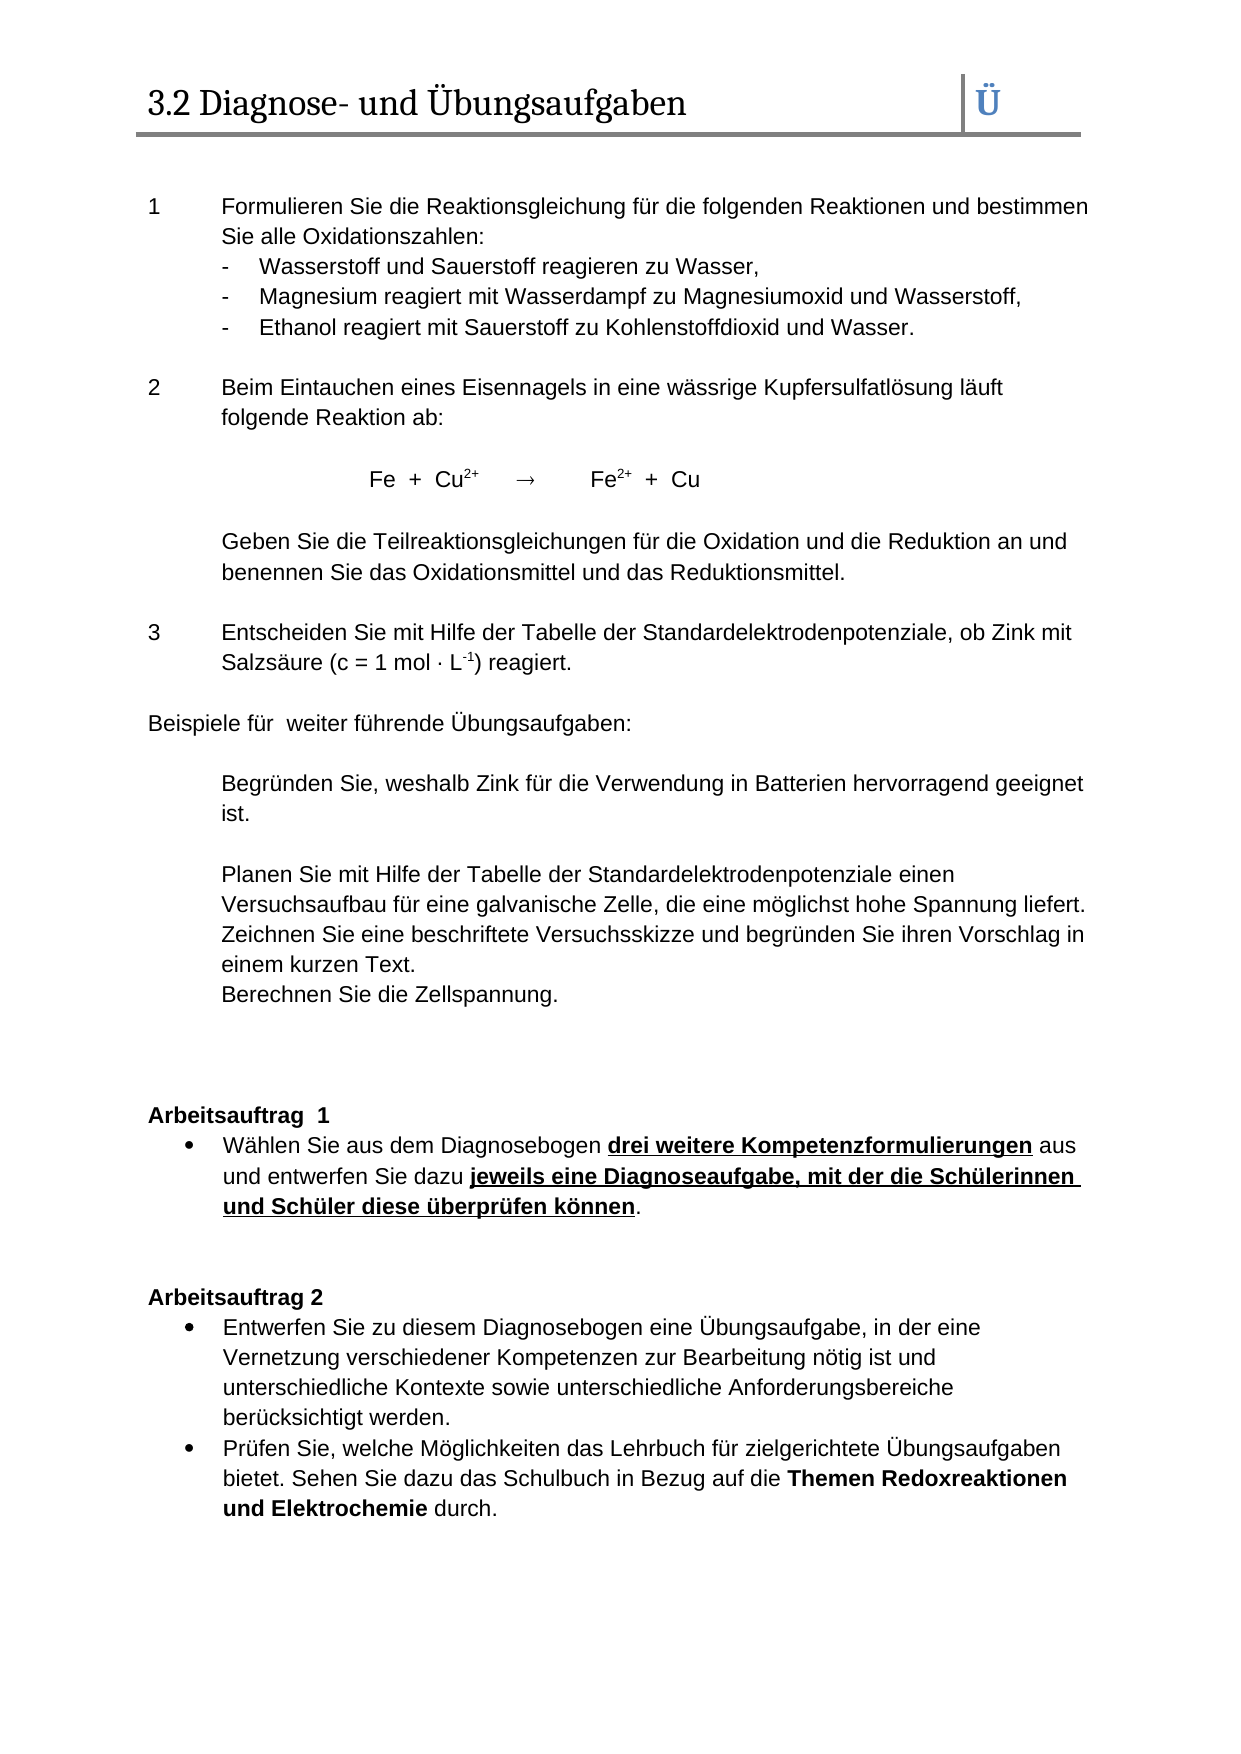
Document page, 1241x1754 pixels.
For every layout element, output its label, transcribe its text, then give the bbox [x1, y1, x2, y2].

text 2 Beim Eintauchen eines Eisennagels in eine wässrige Kupfersulfatlösung läuft folgende Reaktion ab: [148, 374, 1093, 430]
text Geben Sie die Teilreaktionsgleichungen für die Oxidation und die Reduktion an und benennen Sie das Oxidationsmittel und das Reduktionsmittel. [221, 528, 1093, 585]
text Arbeitsauftrag 1 [148, 1102, 1093, 1128]
text 1 Formulieren Sie die Reaktionsgleichung für die folgenden Reaktionen und bestimmen Sie alle Oxidationszahlen: [148, 193, 1093, 249]
text Fe + Cu2+ Fe2+ + Cu [295, 466, 1093, 492]
list Wählen Sie aus dem Diagnosebogen drei weitere Kompetenzformulierungen aus und entwerfen Sie dazu jeweils eine Diagnoseaufgabe, mit der die Schülerinnen und Schüler diese überprüfen können. [185, 1132, 1093, 1219]
list Ethanol reagiert mit Sauerstoff zu Kohlenstoffdioxid und Wasser. [221, 313, 1093, 340]
list Entwerfen Sie zu diesem Diagnosebogen eine Übungsaufgabe, in der eine Vernetzung verschiedener Kompetenzen zur Bearbeitung nötig ist und unterschiedliche Kontexte sowie unterschiedliche Anforderungsbereiche berücksichtigt werden. [185, 1314, 1093, 1431]
list Arbeitsauftrag 2 [148, 1283, 1093, 1310]
text Beispiele für weiter führende Übungsaufgaben: [148, 709, 1093, 736]
text 3 Entscheiden Sie mit Hilfe der Tabelle der Standardelektrodenpotenziale, ob Zink mit Salzsäure (c = 1 mol ∙ L-1) reagiert. [148, 619, 1093, 675]
list Magnesium reagiert mit Wasserdampf zu Magnesiumoxid und Wasserstoff, [221, 283, 1093, 309]
list Prüfen Sie, welche Möglichkeiten das Lehrbuch für zielgerichtete Übungsaufgaben bietet. Sehen Sie dazu das Schulbuch in Bezug auf die Themen Redoxreaktionen und Elektrochemie durch. [185, 1434, 1093, 1521]
list Wasserstoff und Sauerstoff reagieren zu Wasser, [221, 253, 1093, 279]
text Planen Sie mit Hilfe der Tabelle der Standardelektrodenpotenziale einen Versuchsaufbau für eine galvanische Zelle, die eine möglichst hohe Spannung liefert. [221, 861, 1093, 917]
text Begründen Sie, weshalb Zink für die Verwendung in Batterien hervorragend geeignet ist. [221, 770, 1093, 826]
text Zeichnen Sie eine beschriftete Versuchsskizze und begründen Sie ihren Vorschlag in einem kurzen Text. Berechnen Sie die Zellspannung. [148, 921, 1093, 1008]
